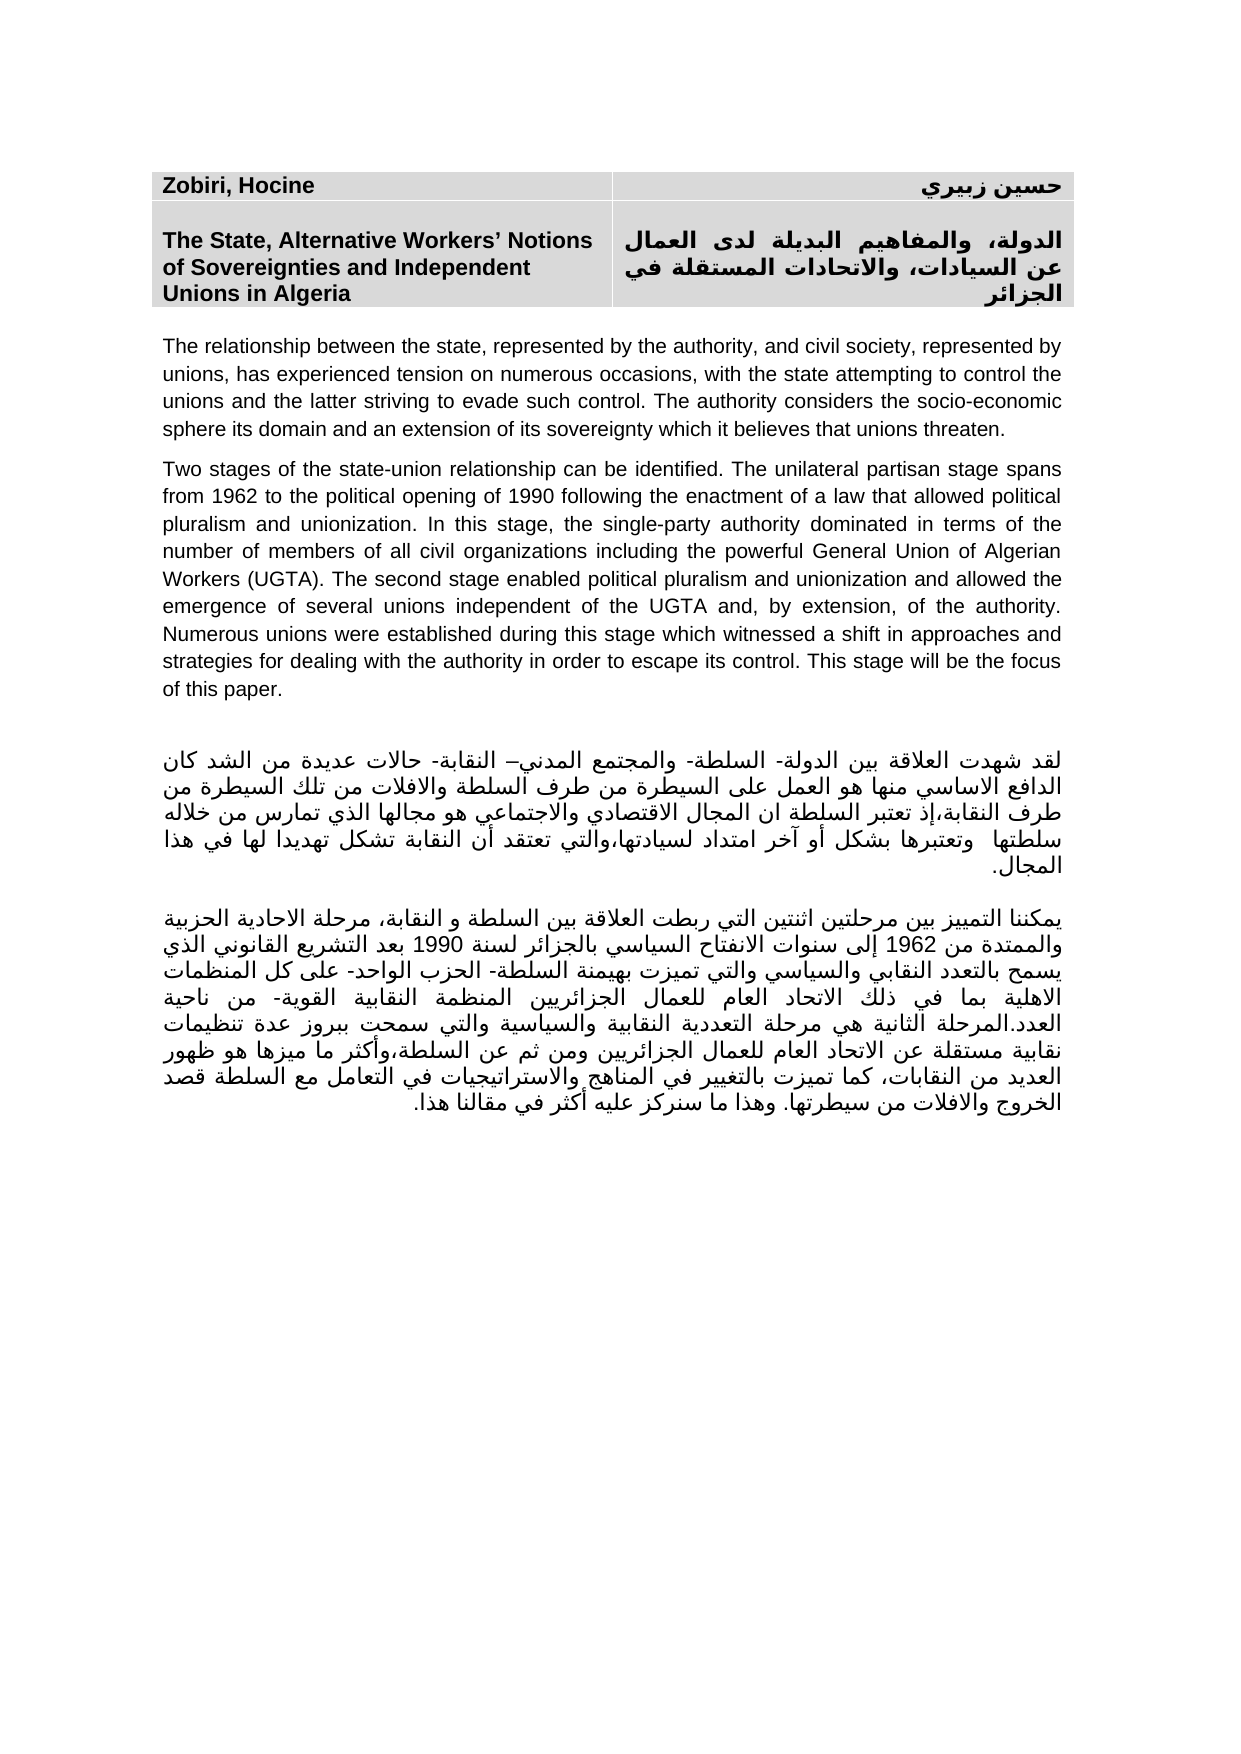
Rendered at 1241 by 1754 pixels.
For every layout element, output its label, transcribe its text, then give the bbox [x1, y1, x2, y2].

table_header Zobiri, Hocine [152, 172, 612, 200]
table_cell The State, Alternative Workers’ Notions of Sovereignties and Independent Unions in Algeria [152, 201, 612, 307]
table_header حسين زبيري [613, 172, 1074, 200]
table_cell الدولة، والمفاهيم البديلة لدى العمال عن السيادات، والاتحادات المستقلة في الجزائر [613, 201, 1074, 307]
text لقد شهدت العلاقة بين الدولة- السلطة- والمجتمع المدني– النقابة- حالات عديدة من الشد كان الدافع الاساسي منها هو العمل على السيطرة من طرف السلطة والافلات من تلك السيطرة من طرف النقابة،إذ تعتبر السلطة ان المجال الاقتصادي والاجتماعي هو مجالها الذي تمارس من خلاله سلطتها وتعتبرها بشكل أو آخر امتداد لسيادتها،والتي تعتقد أن النقابة تشكل تهديدا لها في هذا المجال. [162, 747, 1063, 878]
text The relationship between the state, represented by the authority, and civil society, represented by unions, has experienced tension on numerous occasions, with the state attempting to control the unions and the latter striving to evade such control. The authority considers the socio-economic sphere its domain and an extension of its sovereignty which it believes that unions threaten. [162, 334, 1063, 440]
text يمكننا التمييز بين مرحلتين اثنتين التي ربطت العلاقة بين السلطة و النقابة، مرحلة الاحادية الحزبية والممتدة من 1962 إلى سنوات الانفتاح السياسي بالجزائر لسنة 1990 بعد التشريع القانوني الذي يسمح بالتعدد النقابي والسياسي والتي تميزت بهيمنة السلطة- الحزب الواحد- على كل المنظمات الاهلية بما في ذلك الاتحاد العام للعمال الجزائريين المنظمة النقابية القوية- من ناحية العدد.المرحلة الثانية هي مرحلة التعددية النقابية والسياسية والتي سمحت ببروز عدة تنظيمات نقابية مستقلة عن الاتحاد العام للعمال الجزائريين ومن ثم عن السلطة،وأكثر ما ميزها هو ظهور العديد من النقابات، كما تميزت بالتغيير في المناهج والاستراتيجيات في التعامل مع السلطة قصد الخروج والافلات من سيطرتها. وهذا ما سنركز عليه أكثر في مقالنا هذا. [162, 905, 1063, 1116]
text Two stages of the state-union relationship can be identified. The unilateral partisan stage spans from 1962 to the political opening of 1990 following the enactment of a law that allowed political pluralism and unionization. In this stage, the single-party authority dominated in terms of the number of members of all civil organizations including the powerful General Union of Algerian Workers (UGTA). The second stage enabled political pluralism and unionization and allowed the emergence of several unions independent of the UGTA and, by extension, of the authority. Numerous unions were established during this stage which witnessed a shift in approaches and strategies for dealing with the authority in order to escape its control. This stage will be the focus of this paper. [162, 456, 1063, 700]
